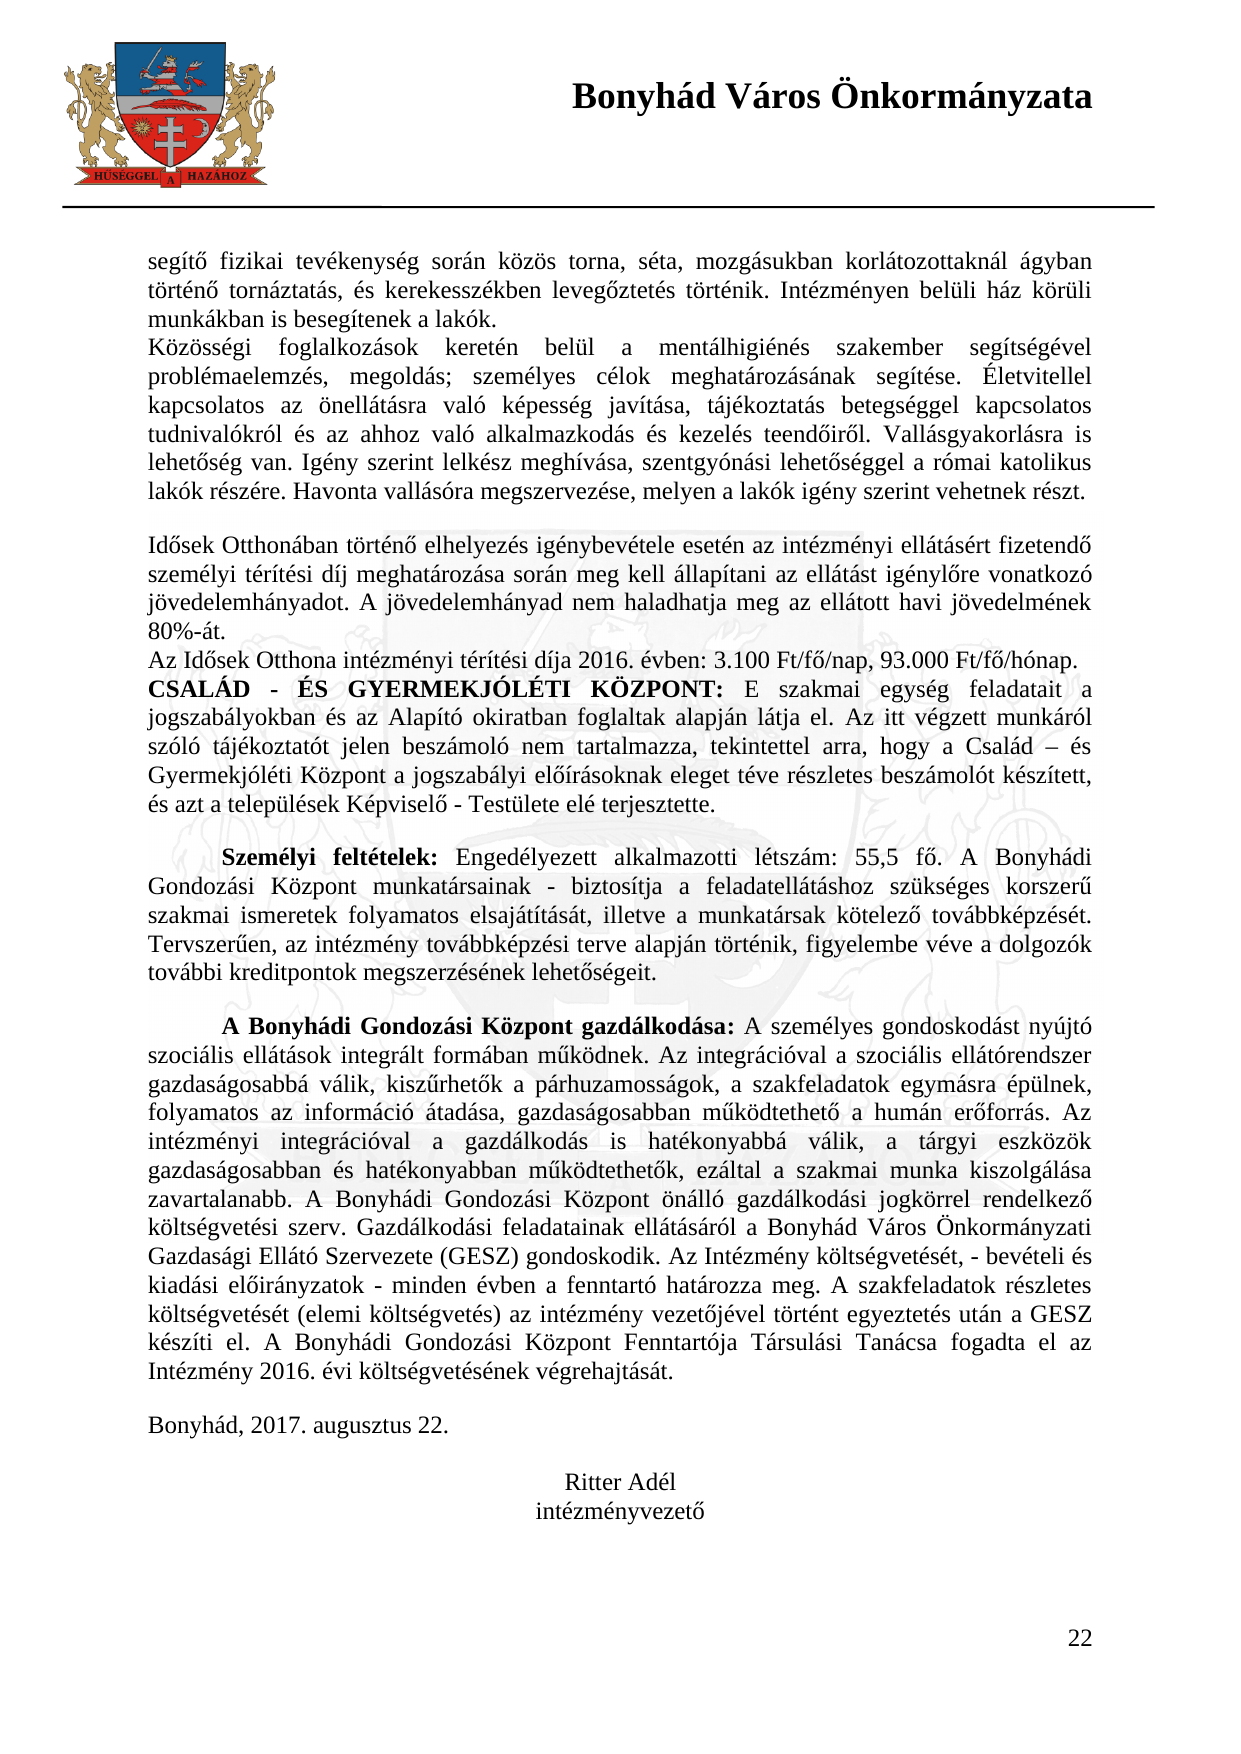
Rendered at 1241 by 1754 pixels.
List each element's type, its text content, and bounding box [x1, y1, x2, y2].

picture [64, 42, 275, 188]
text Az Idősek Otthona intézményi térítési díja 2016. évben: 3.100 Ft/fő/nap, 93.000 Ft/fő/hónap. [148, 645, 1093, 674]
text CSALÁD - ÉS GYERMEKJÓLÉTI KÖZPONT: E szakmai egység feladatait a jogszabályokban és az Alapító okiratban foglaltak alapján látja el. Az itt végzett munkáról szóló tájékoztatót jelen beszámoló nem tartalmazza, tekintettel arra, hogy a Család – és Gyermekjóléti Központ a jogszabályi előírásoknak eleget téve részletes beszámolót készített, és azt a települések Képviselő - Testülete elé terjesztette. [148, 674, 1093, 817]
text Idősek Otthonában történő elhelyezés igénybevétele esetén az intézményi ellátásért fizetendő személyi térítési díj meghatározása során meg kell állapítani az ellátást igénylőre vonatkozó jövedelemhányadot. A jövedelemhányad nem haladhatja meg az ellátott havi jövedelmének 80%-át. [148, 530, 1093, 645]
text Közösségi foglalkozások keretén belül a mentálhigiénés szakember segítségével problémaelemzés, megoldás; személyes célok meghatározásának segítése. Életvitellel kapcsolatos az önellátásra való képesség javítása, tájékoztatás betegséggel kapcsolatos tudnivalókról és az ahhoz való alkalmazkodás és kezelés teendőiről. Vallásgyakorlásra is lehetőség van. Igény szerint lelkész meghívása, szentgyónási lehetőséggel a római katolikus lakók részére. Havonta vallásóra megszervezése, melyen a lakók igény szerint vehetnek részt. [148, 332, 1093, 505]
text Ritter Adél intézményvezető [148, 1467, 1093, 1525]
text Bonyhád, 2017. augusztus 22. [148, 1410, 1093, 1439]
subtitle A Bonyhádi Gondozási Központ gazdálkodása: A személyes gondoskodást nyújtó szociális ellátások integrált formában működnek. Az integrációval a szociális ellátórendszer gazdaságosabbá válik, kiszűrhetők a párhuzamosságok, a szakfeladatok egymásra épülnek, folyamatos az információ átadása, gazdaságosabban működtethető a humán erőforrás. Az intézményi integrációval a gazdálkodás is hatékonyabbá válik, a tárgyi eszközök gazdaságosabban és hatékonyabban működtethetők, ezáltal a szakmai munka kiszolgálása zavartalanabb. A Bonyhádi Gondozási Központ önálló gazdálkodási jogkörrel rendelkező költségvetési szerv. Gazdálkodási feladatainak ellátásáról a Bonyhád Város Önkormányzati Gazdasági Ellátó Szervezete (GESZ) gondoskodik. Az Intézmény költségvetését, - bevételi és kiadási előirányzatok - minden évben a fenntartó határozza meg. A szakfeladatok részletes költségvetését (elemi költségvetés) az intézmény vezetőjével történt egyeztetés után a GESZ készíti el. A Bonyhádi Gondozási Központ Fenntartója Társulási Tanácsa fogadta el az Intézmény 2016. évi költségvetésének végrehajtását. [148, 1011, 1093, 1385]
subtitle Személyi feltételek: Engedélyezett alkalmazotti létszám: 55,5 fő. A Bonyhádi Gondozási Központ munkatársainak - biztosítja a feladatellátáshoz szükséges korszerű szakmai ismeretek folyamatos elsajátítását, illetve a munkatársak kötelező továbbképzését. Tervszerűen, az intézmény továbbképzési terve alapján történik, figyelembe véve a dolgozók további kreditpontok megszerzésének lehetőségeit. [148, 842, 1093, 986]
